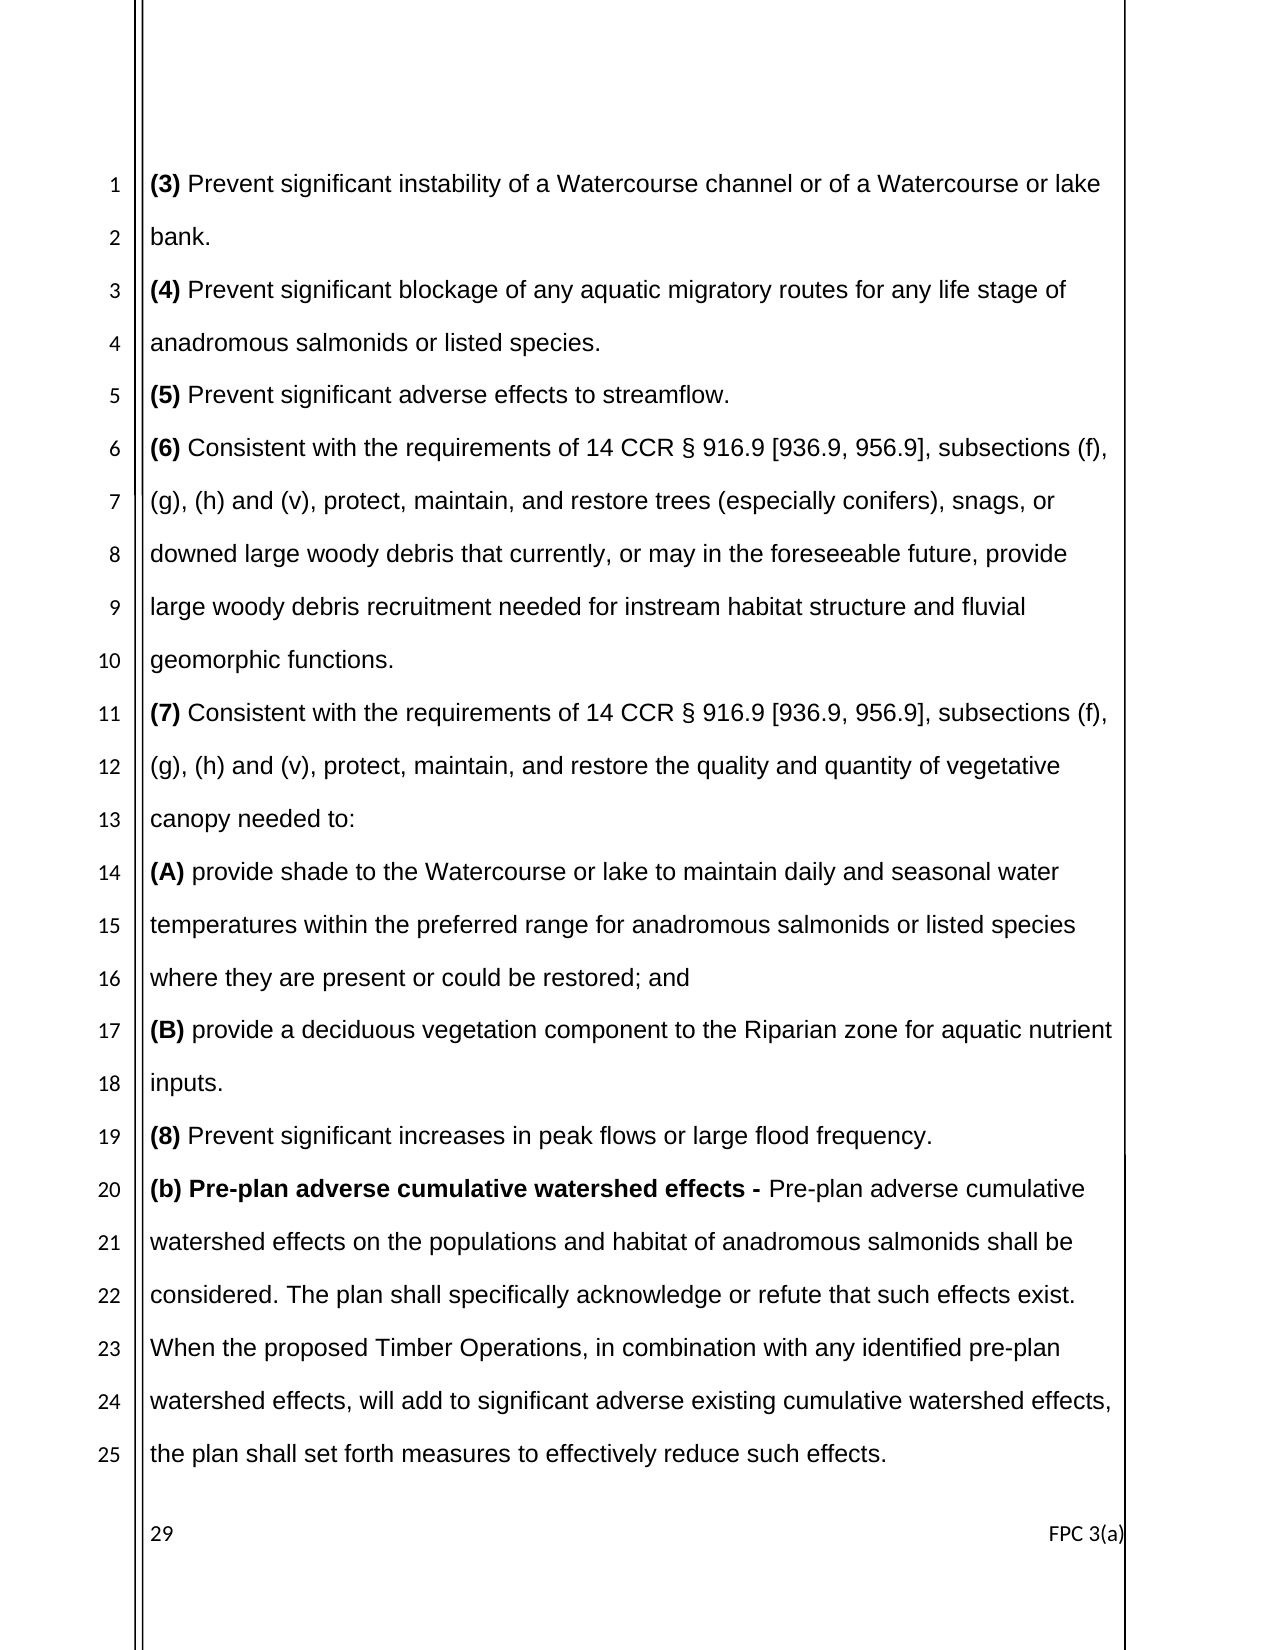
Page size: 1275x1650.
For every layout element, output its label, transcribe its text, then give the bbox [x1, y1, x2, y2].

text (3) Prevent significant instability of a Watercourse channel or of a Watercourse or lake bank. [150, 150, 1125, 256]
text (6) Consistent with the requirements of 14 CCR § 916.9 [936.9, 956.9], subsections (f), (g), (h) and (v), protect, maintain, and restore trees (especially conifers), snags, or downed large woody debris that currently, or may in the foreseeable future, provide large woody debris recruitment needed for instream habitat structure and fluvial geomorphic functions. [150, 414, 1125, 679]
text (A) provide shade to the Watercourse or lake to maintain daily and seasonal water temperatures within the preferred range for anadromous salmonids or listed species where they are present or could be restored; and [150, 838, 1125, 997]
text (8) Prevent significant increases in peak flows or large flood frequency. [150, 1102, 1125, 1155]
text (7) Consistent with the requirements of 14 CCR § 916.9 [936.9, 956.9], subsections (f), (g), (h) and (v), protect, maintain, and restore the quality and quantity of vegetative canopy needed to: [150, 679, 1125, 838]
text (B) provide a deciduous vegetation component to the Riparian zone for aquatic nutrient inputs. [150, 997, 1125, 1102]
text (b) Pre-plan adverse cumulative watershed effects - Pre-plan adverse cumulative watershed effects on the populations and habitat of anadromous salmonids shall be considered. The plan shall specifically acknowledge or refute that such effects exist. When the proposed Timber Operations, in combination with any identified pre-plan watershed effects, will add to significant adverse existing cumulative watershed effects, the plan shall set forth measures to effectively reduce such effects. [150, 1155, 1125, 1473]
text (5) Prevent significant adverse effects to streamflow. [150, 362, 1125, 414]
text (4) Prevent significant blockage of any aquatic migratory routes for any life stage of anadromous salmonids or listed species. [150, 256, 1125, 362]
